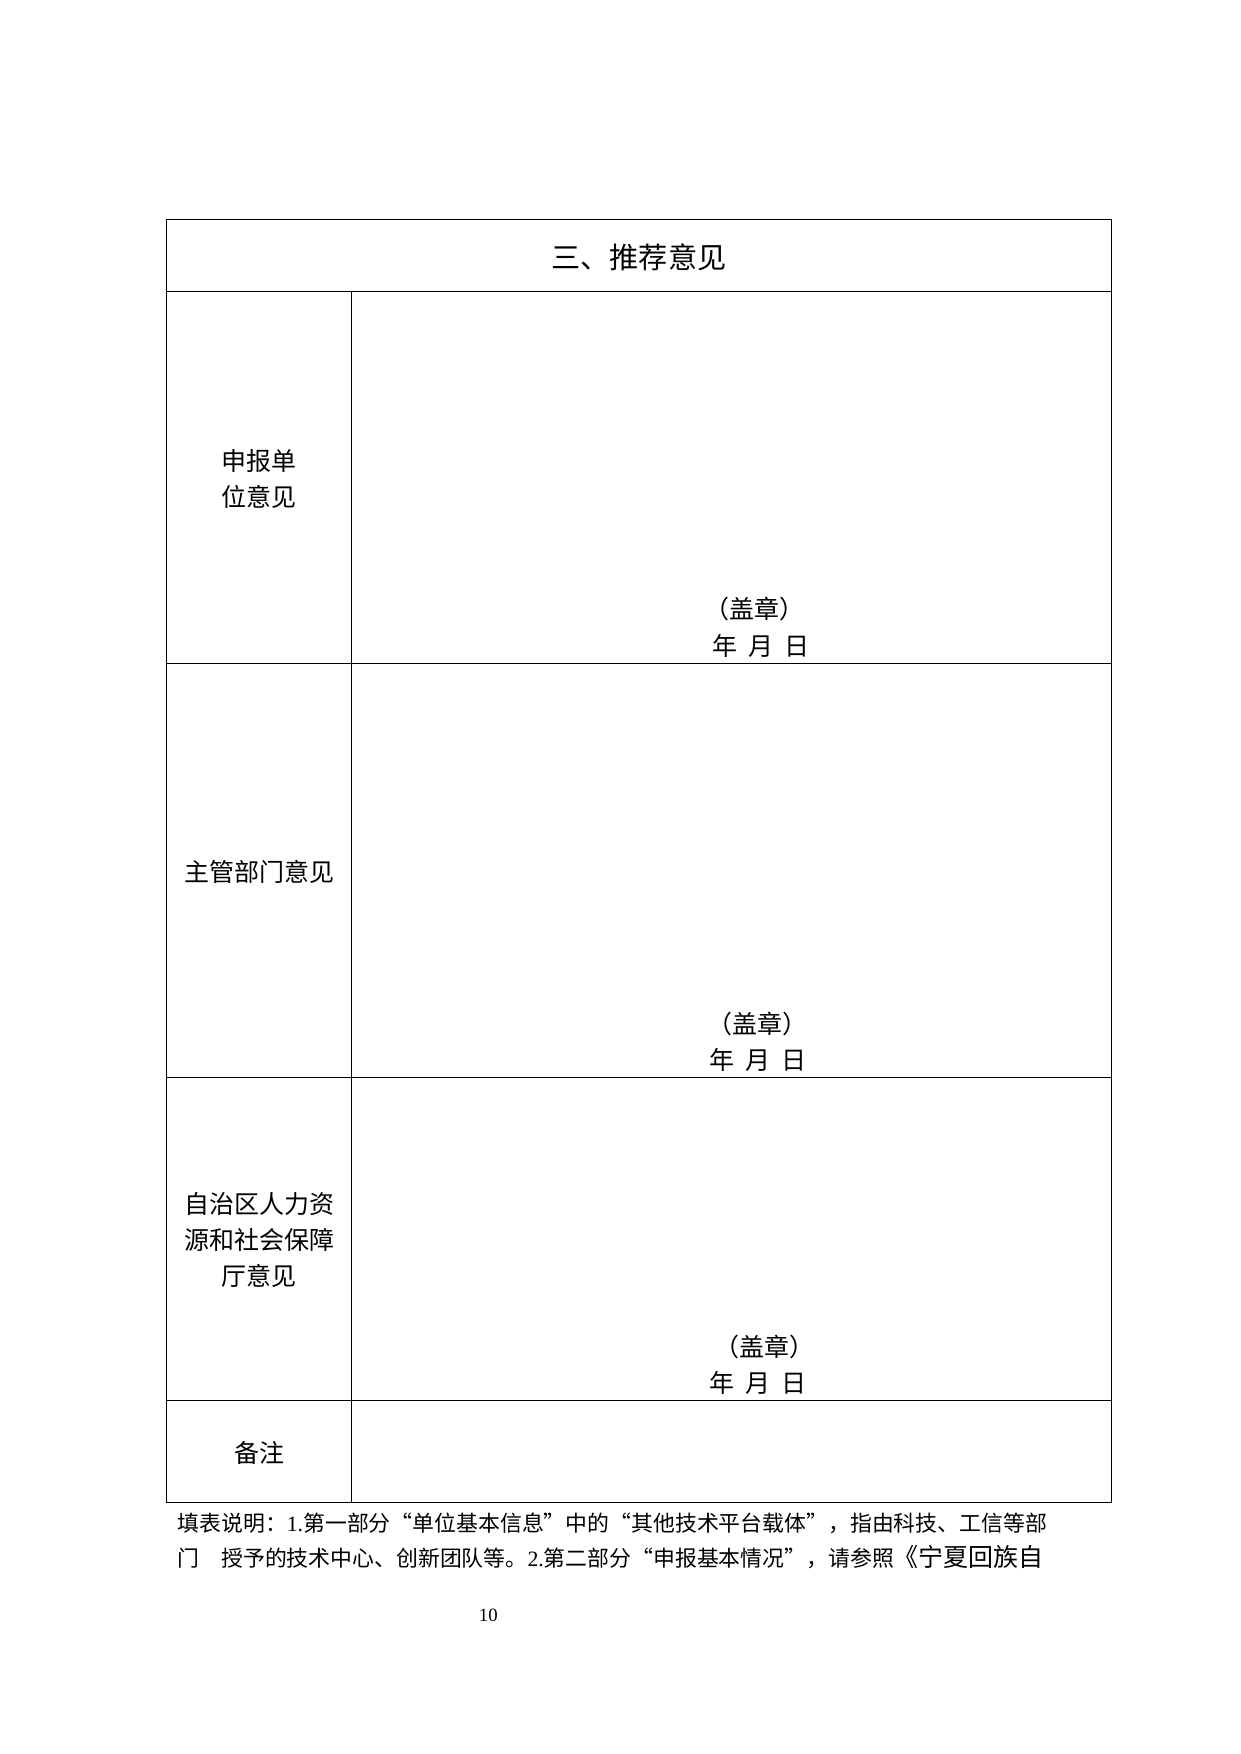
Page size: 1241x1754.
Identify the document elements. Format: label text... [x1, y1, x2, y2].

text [177, 1503, 1063, 1574]
table_cell 备注 [167, 1401, 351, 1502]
table_cell 申报单 位意见 [167, 292, 351, 662]
table_cell [352, 1401, 1111, 1502]
table_header 三、推荐意见 [167, 220, 1111, 291]
table_cell （盖章） 年 月 日 [352, 292, 1111, 662]
table_cell 自治区人力资源和社会保障厅意见 [167, 1078, 351, 1400]
table_cell （盖章） 年 月 日 [352, 664, 1111, 1077]
table_cell 主管部门意见 [167, 664, 351, 1077]
table_cell （盖章） 年 月 日 [352, 1078, 1111, 1400]
